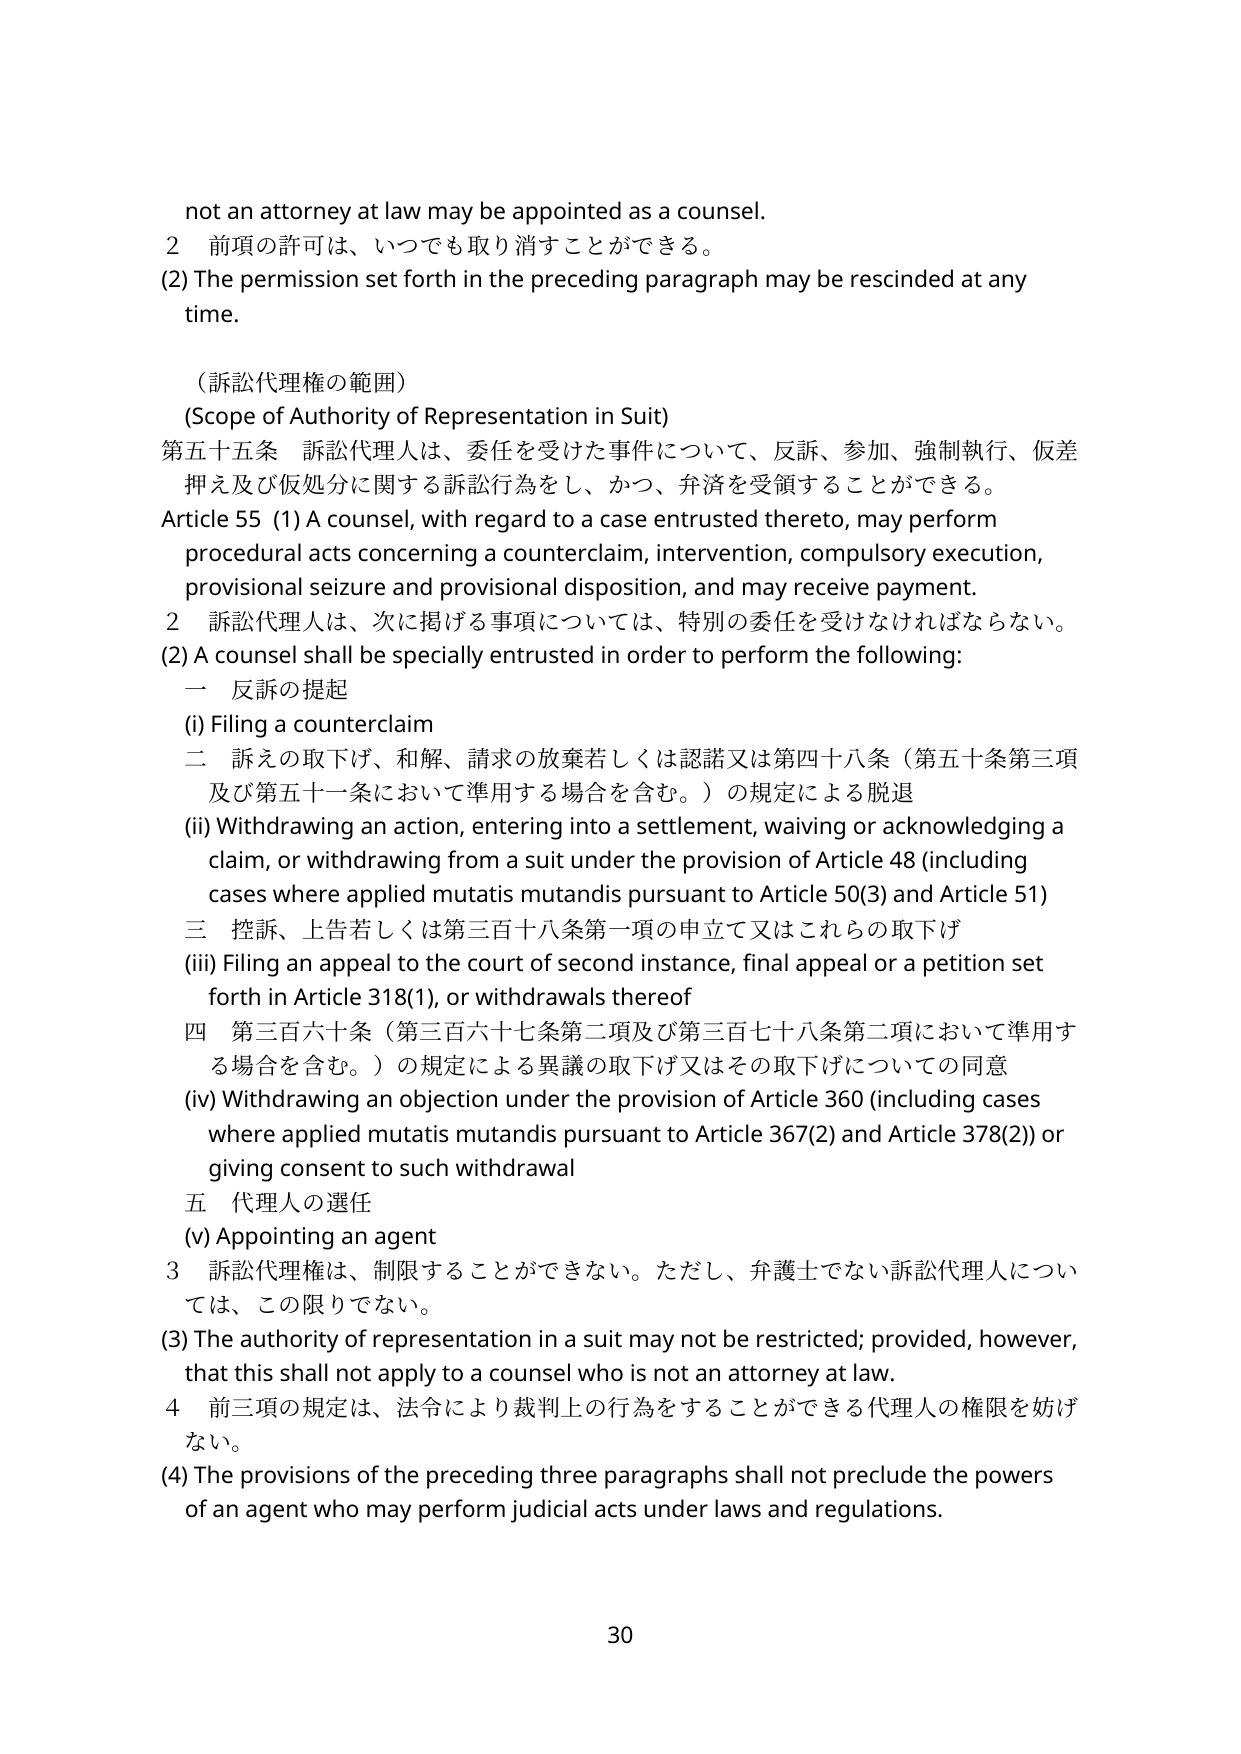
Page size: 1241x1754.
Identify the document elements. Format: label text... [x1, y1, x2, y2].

text (ii) Withdrawing an action, entering into a settlement, waiving or acknowledging a claim, or withdrawing from a suit under the provision of Article 48 (including cases where applied mutatis mutandis pursuant to Article 50(3) and Article 51) [184, 809, 1079, 911]
text 三 控訴、上告若しくは第三百十八条第一項の申立て又はこれらの取下げ [184, 911, 1079, 945]
text 一 反訴の提起 [184, 672, 1079, 706]
text ２ 前項の許可は、いつでも取り消すことができる。 [161, 228, 1079, 262]
text (iii) Filing an appeal to the court of second instance, final appeal or a petition set forth in Article 318(1), or withdrawals thereof [184, 945, 1079, 1014]
text 第五十五条 訴訟代理人は、委任を受けた事件について、反訴、参加、強制執行、仮差押え及び仮処分に関する訴訟行為をし、かつ、弁済を受領することができる。 [161, 433, 1079, 501]
text (Scope of Authority of Representation in Suit) [184, 399, 1079, 433]
text ３ 訴訟代理権は、制限することができない。ただし、弁護士でない訴訟代理人については、この限りでない。 [161, 1253, 1079, 1321]
text (2) A counsel shall be specially entrusted in order to perform the following: [161, 638, 1079, 672]
text (4) The provisions of the preceding three paragraphs shall not preclude the powers of an agent who may perform judicial acts under laws and regulations. [161, 1458, 1079, 1526]
text 二 訴えの取下げ、和解、請求の放棄若しくは認諾又は第四十八条（第五十条第三項及び第五十一条において準用する場合を含む。）の規定による脱退 [184, 740, 1079, 809]
text 四 第三百六十条（第三百六十七条第二項及び第三百七十八条第二項において準用する場合を含む。）の規定による異議の取下げ又はその取下げについての同意 [184, 1014, 1079, 1082]
text ４ 前三項の規定は、法令により裁判上の行為をすることができる代理人の権限を妨げない。 [161, 1389, 1079, 1458]
text Article 55 (1) A counsel, with regard to a case entrusted thereto, may perform procedural acts concerning a counterclaim, intervention, compulsory execution, provisional seizure and provisional disposition, and may receive payment. [161, 501, 1079, 604]
text (iv) Withdrawing an objection under the provision of Article 360 (including cases where applied mutatis mutandis pursuant to Article 367(2) and Article 378(2)) or giving consent to such withdrawal [184, 1082, 1079, 1184]
text (v) Appointing an agent [184, 1219, 1079, 1253]
text ２ 訴訟代理人は、次に掲げる事項については、特別の委任を受けなければならない。 [161, 604, 1079, 638]
text （訴訟代理権の範囲） [184, 364, 1079, 399]
text 五 代理人の選任 [184, 1184, 1079, 1219]
text (2) The permission set forth in the preceding paragraph may be rescinded at any time. [161, 262, 1079, 330]
text (3) The authority of representation in a suit may not be restricted; provided, however, that this shall not apply to a counsel who is not an attorney at law. [161, 1321, 1079, 1389]
text (i) Filing a counterclaim [184, 706, 1079, 740]
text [161, 194, 1079, 228]
